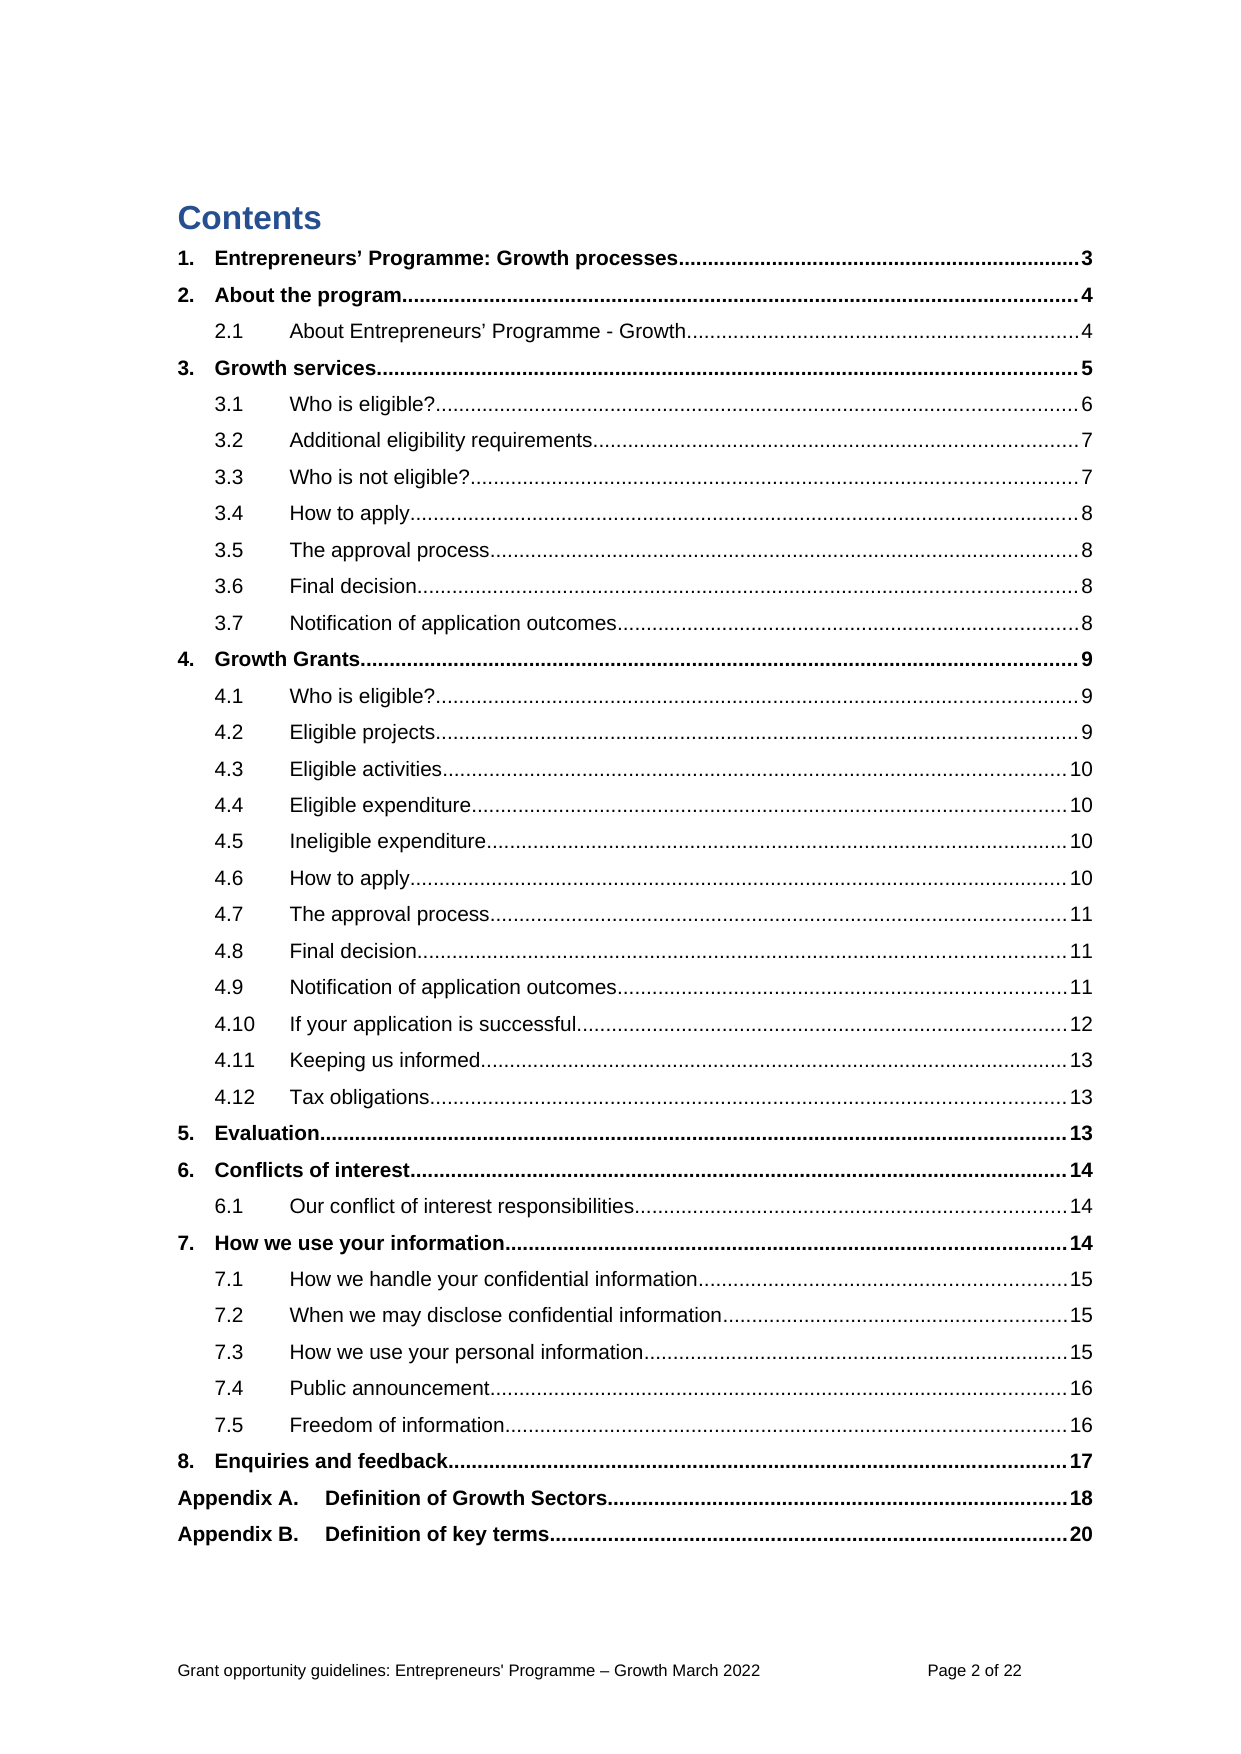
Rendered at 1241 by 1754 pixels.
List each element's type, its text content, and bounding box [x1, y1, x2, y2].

text 3.7 Notification of application outcomes 8 [214, 611, 1092, 634]
subtitle Contents [177, 198, 1092, 236]
text Appendix B. Definition of key terms 20 [177, 1522, 1092, 1546]
text 4.8 Final decision 11 [214, 939, 1092, 963]
text 4.5 Ineligible expenditure 10 [214, 829, 1092, 853]
text 4. Growth Grants 9 [177, 647, 1092, 671]
text 7.2 When we may disclose confidential information 15 [214, 1303, 1092, 1327]
text 5. Evaluation 13 [177, 1121, 1092, 1145]
text 3.4 How to apply 8 [214, 501, 1092, 525]
text 4.4 Eligible expenditure 10 [214, 793, 1092, 817]
text 6. Conflicts of interest 14 [177, 1157, 1092, 1181]
text 3.6 Final decision 8 [214, 574, 1092, 598]
text 1. Entrepreneurs’ Programme: Growth processes 3 [177, 246, 1092, 270]
text 4.10 If your application is successful 12 [214, 1012, 1092, 1036]
text 4.3 Eligible activities 10 [214, 756, 1092, 780]
text 4.6 How to apply 10 [214, 866, 1092, 890]
text 4.1 Who is eligible? 9 [214, 683, 1092, 707]
text 7.4 Public announcement 16 [214, 1376, 1092, 1400]
text 4.7 The approval process 11 [214, 902, 1092, 926]
text 4.2 Eligible projects 9 [214, 720, 1092, 744]
text 7.1 How we handle your confidential information 15 [214, 1267, 1092, 1291]
text 3.1 Who is eligible? 6 [214, 392, 1092, 416]
text 7.5 Freedom of information 16 [214, 1413, 1092, 1437]
text 6.1 Our conflict of interest responsibilities 14 [214, 1194, 1092, 1218]
text 2.1 About Entrepreneurs’ Programme - Growth 4 [214, 319, 1092, 343]
text 3.3 Who is not eligible? 7 [214, 465, 1092, 489]
text 4.11 Keeping us informed 13 [214, 1048, 1092, 1072]
text 7. How we use your information 14 [177, 1230, 1092, 1254]
text 3.2 Additional eligibility requirements 7 [214, 428, 1092, 452]
text 4.9 Notification of application outcomes 11 [214, 975, 1092, 999]
text 7.3 How we use your personal information 15 [214, 1340, 1092, 1364]
text 2. About the program 4 [177, 282, 1092, 306]
text 8. Enquiries and feedback 17 [177, 1449, 1092, 1473]
text 3. Growth services 5 [177, 355, 1092, 379]
text 4.12 Tax obligations 13 [214, 1084, 1092, 1108]
text 3.5 The approval process 8 [214, 538, 1092, 562]
text Appendix A. Definition of Growth Sectors 18 [177, 1486, 1092, 1509]
